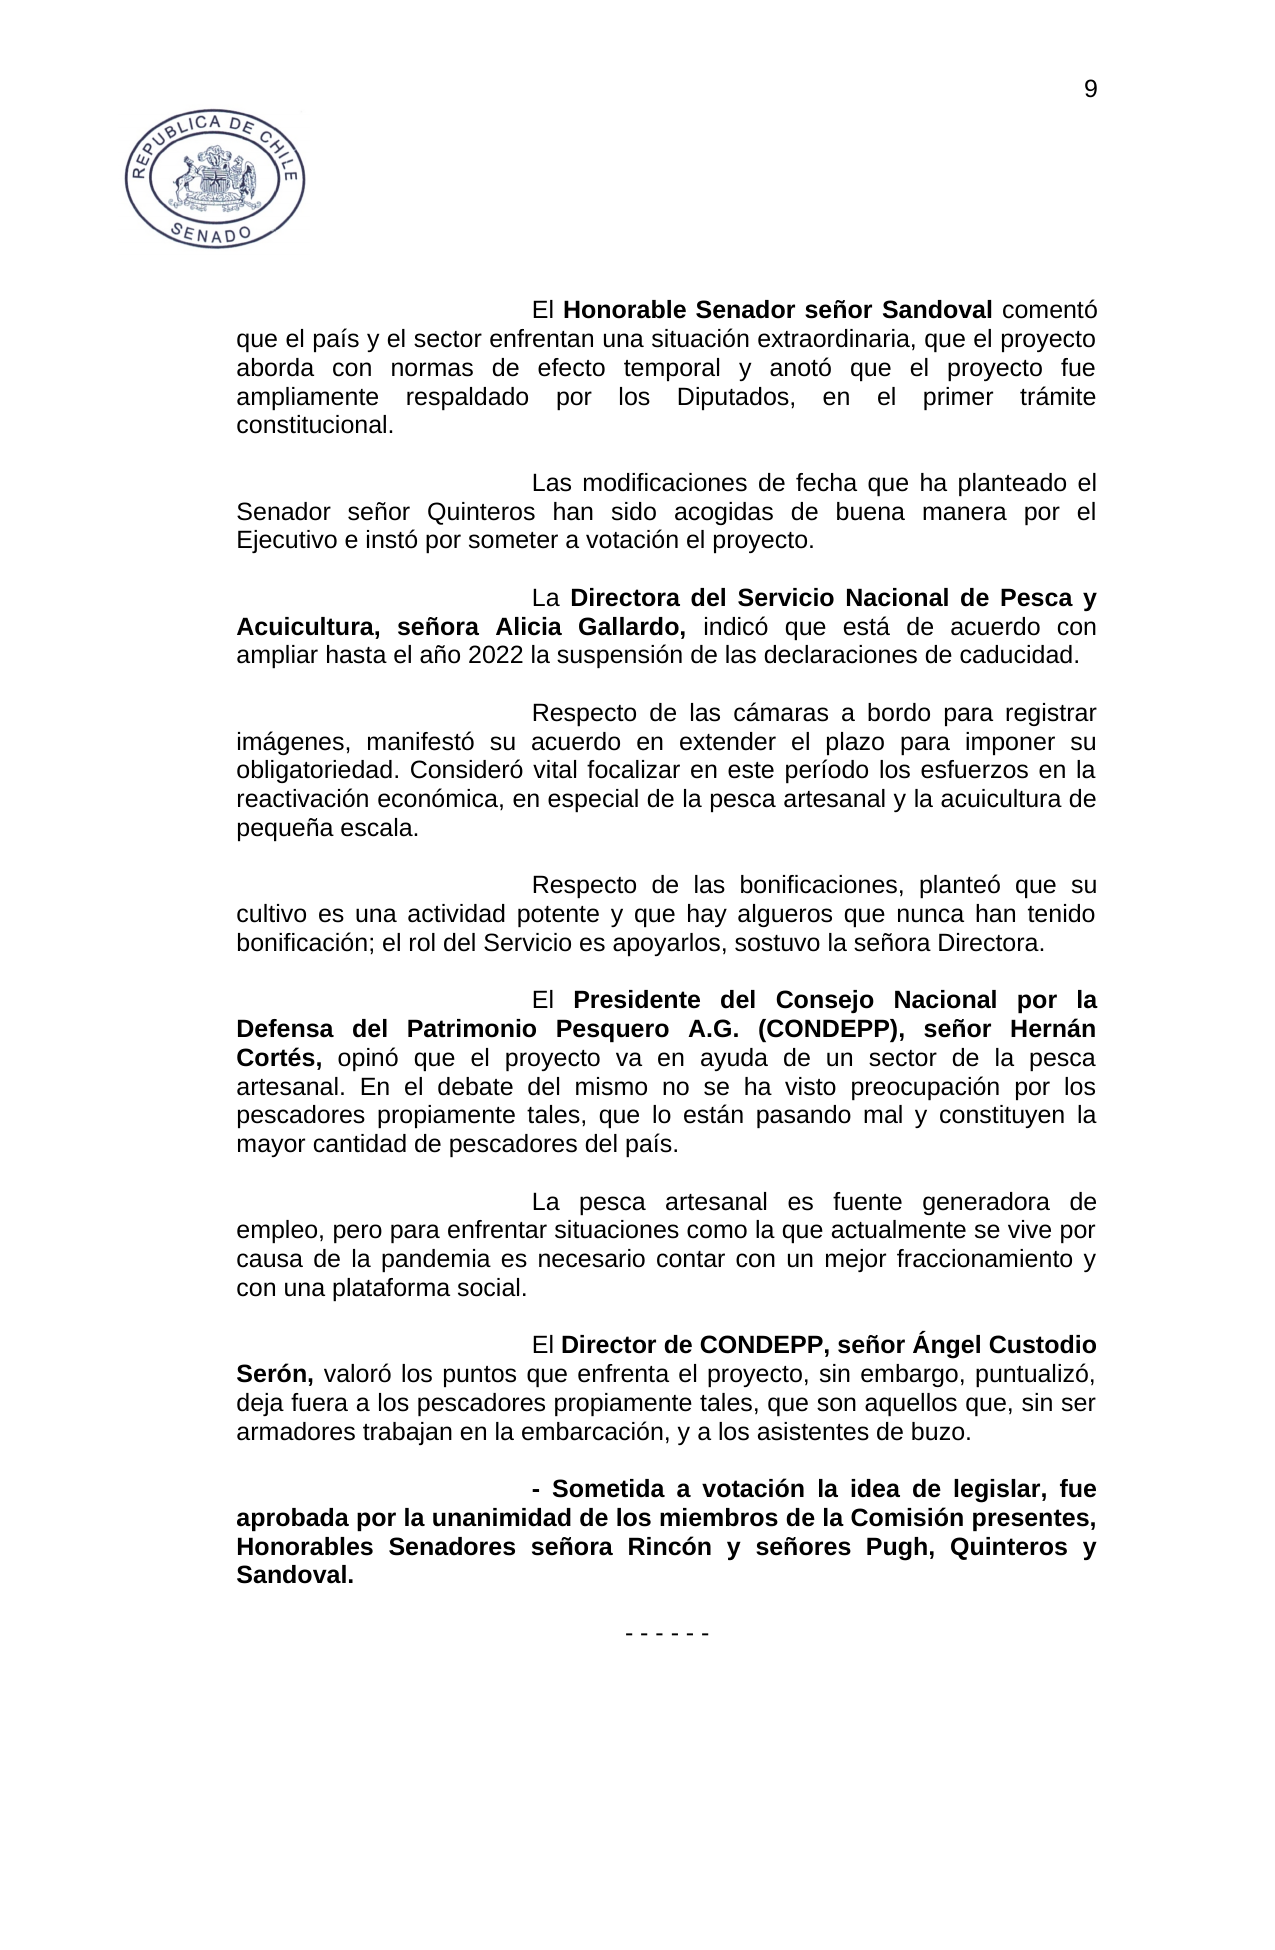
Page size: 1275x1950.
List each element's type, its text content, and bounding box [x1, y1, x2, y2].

text El Director de CONDEPP, señor Ángel Custodio Serón, valoró los puntos que enfrenta el proyecto, sin embargo, puntualizó, deja fuera a los pescadores propiamente tales, que son aquellos que, sin ser armadores trabajan en la embarcación, y a los asistentes de buzo. [236, 1330, 1098, 1445]
text La pesca artesanal es fuente generadora de empleo, pero para enfrentar situaciones como la que actualmente se vive por causa de la pandemia es necesario contar con un mejor fraccionamiento y con una plataforma social. [236, 1187, 1098, 1302]
text - - - - - - [236, 1618, 1098, 1647]
text El Presidente del Consejo Nacional por la Defensa del Patrimonio Pesquero A.G. (CONDEPP), señor Hernán Cortés, opinó que el proyecto va en ayuda de un sector de la pesca artesanal. En el debate del mismo no se ha visto preocupación por los pescadores propiamente tales, que lo están pasando mal y constituyen la mayor cantidad de pescadores del país. [236, 985, 1098, 1158]
text Respecto de las bonificaciones, planteó que su cultivo es una actividad potente y que hay algueros que nunca han tenido bonificación; el rol del Servicio es apoyarlos, sostuvo la señora Directora. [236, 870, 1098, 957]
text Las modificaciones de fecha que ha planteado el Senador señor Quinteros han sido acogidas de buena manera por el Ejecutivo e instó por someter a votación el proyecto. [236, 468, 1098, 554]
text Respecto de las cámaras a bordo para registrar imágenes, manifestó su acuerdo en extender el plazo para imponer su obligatoriedad. Consideró vital focalizar en este período los esfuerzos en la reactivación económica, en especial de la pesca artesanal y la acuicultura de pequeña escala. [236, 698, 1098, 842]
text - Sometida a votación la idea de legislar, fue aprobada por la unanimidad de los miembros de la Comisión presentes, Honorables Senadores señora Rincón y señores Pugh, Quinteros y Sandoval. [236, 1474, 1098, 1589]
text El Honorable Senador señor Sandoval comentó que el país y el sector enfrentan una situación extraordinaria, que el proyecto aborda con normas de efecto temporal y anotó que el proyecto fue ampliamente respaldado por los Diputados, en el primer trámite constitucional. [236, 295, 1098, 439]
text La Directora del Servicio Nacional de Pesca y Acuicultura, señora Alicia Gallardo, indicó que está de acuerdo con ampliar hasta el año 2022 la suspensión de las declaraciones de caducidad. [236, 583, 1098, 669]
